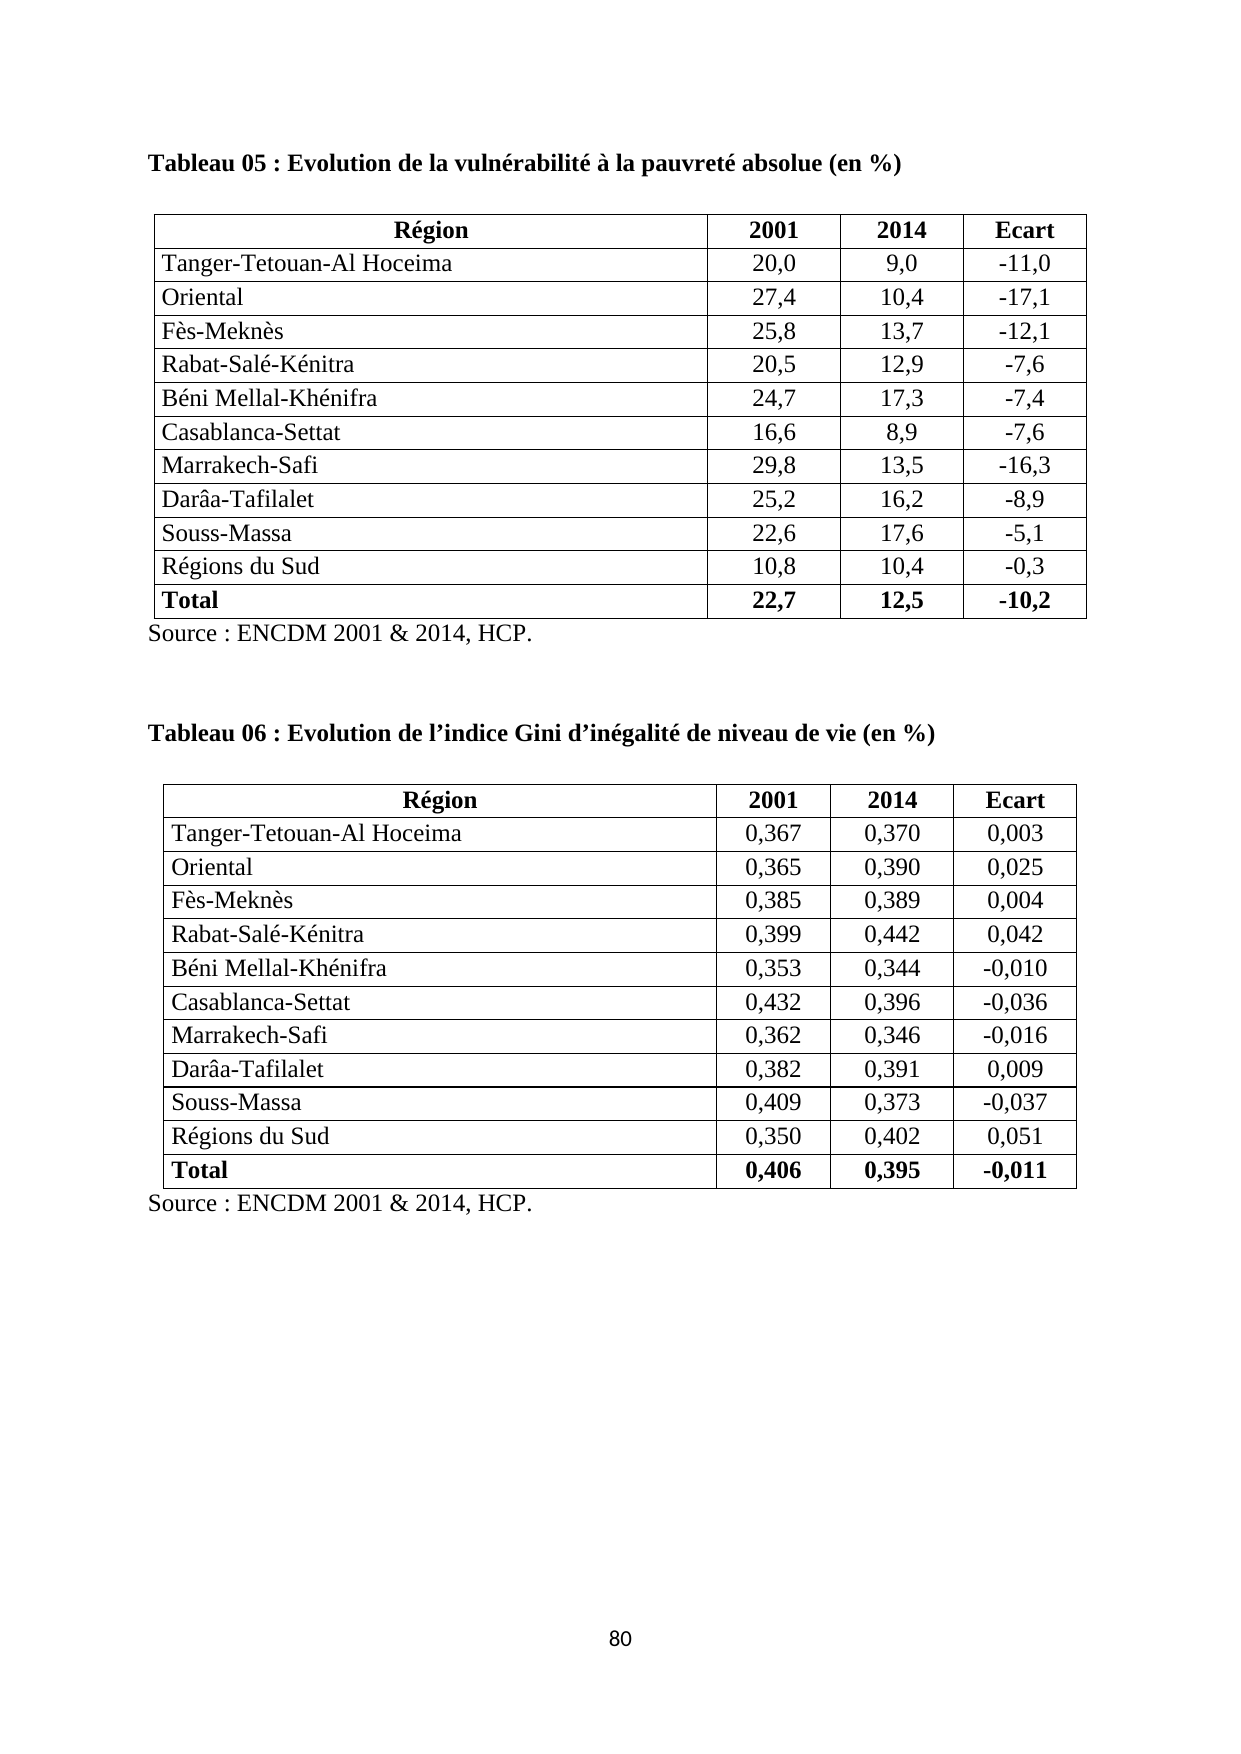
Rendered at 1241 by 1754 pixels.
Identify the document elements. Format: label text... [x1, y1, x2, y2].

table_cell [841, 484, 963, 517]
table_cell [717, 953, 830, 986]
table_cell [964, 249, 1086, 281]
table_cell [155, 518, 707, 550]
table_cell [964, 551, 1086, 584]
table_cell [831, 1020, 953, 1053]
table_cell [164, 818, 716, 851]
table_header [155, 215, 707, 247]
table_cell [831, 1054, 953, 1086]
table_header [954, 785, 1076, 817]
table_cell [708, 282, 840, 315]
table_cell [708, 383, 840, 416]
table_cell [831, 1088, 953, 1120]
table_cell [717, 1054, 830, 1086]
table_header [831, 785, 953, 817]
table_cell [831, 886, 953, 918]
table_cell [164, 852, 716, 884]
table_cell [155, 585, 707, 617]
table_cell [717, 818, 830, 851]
text Tableau 06 : Evolution de l’indice Gini d’inégalité de niveau de vie (en %) [148, 718, 1092, 746]
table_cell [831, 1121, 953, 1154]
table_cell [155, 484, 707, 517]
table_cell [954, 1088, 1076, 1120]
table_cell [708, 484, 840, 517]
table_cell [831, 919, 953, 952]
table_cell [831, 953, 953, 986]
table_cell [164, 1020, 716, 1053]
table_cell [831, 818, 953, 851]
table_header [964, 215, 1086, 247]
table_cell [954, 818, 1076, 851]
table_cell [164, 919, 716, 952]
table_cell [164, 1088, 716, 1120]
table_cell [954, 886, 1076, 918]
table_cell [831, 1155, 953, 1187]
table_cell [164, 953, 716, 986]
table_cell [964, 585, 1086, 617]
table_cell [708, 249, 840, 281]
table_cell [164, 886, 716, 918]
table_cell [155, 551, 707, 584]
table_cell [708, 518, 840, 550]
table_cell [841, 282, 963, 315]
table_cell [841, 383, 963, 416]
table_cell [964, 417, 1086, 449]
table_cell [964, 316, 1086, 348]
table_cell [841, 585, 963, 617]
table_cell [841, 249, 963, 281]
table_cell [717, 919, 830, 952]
text Tableau 05 : Evolution de la vulnérabilité à la pauvreté absolue (en %) [148, 148, 1092, 176]
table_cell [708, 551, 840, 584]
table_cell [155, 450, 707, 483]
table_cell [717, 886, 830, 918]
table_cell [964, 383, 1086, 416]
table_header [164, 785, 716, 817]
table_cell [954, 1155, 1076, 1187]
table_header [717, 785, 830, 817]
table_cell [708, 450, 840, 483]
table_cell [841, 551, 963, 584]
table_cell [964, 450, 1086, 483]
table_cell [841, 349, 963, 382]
text Source : ENCDM 2001 & 2014, HCP. [148, 1188, 1092, 1217]
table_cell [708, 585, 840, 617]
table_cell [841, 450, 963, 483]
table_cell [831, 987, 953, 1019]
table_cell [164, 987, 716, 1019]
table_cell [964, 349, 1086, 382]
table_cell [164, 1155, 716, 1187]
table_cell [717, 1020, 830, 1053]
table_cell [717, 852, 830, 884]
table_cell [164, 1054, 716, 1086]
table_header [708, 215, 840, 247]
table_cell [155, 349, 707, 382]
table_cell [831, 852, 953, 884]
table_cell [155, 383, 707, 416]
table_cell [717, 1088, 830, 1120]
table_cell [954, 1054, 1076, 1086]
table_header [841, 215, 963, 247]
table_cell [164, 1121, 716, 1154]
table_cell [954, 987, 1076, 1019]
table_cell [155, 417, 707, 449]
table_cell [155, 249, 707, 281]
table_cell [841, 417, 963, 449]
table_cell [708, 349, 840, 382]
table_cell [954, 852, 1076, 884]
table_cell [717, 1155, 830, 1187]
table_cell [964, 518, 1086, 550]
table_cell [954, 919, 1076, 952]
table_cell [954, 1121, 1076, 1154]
text Source : ENCDM 2001 & 2014, HCP. [148, 618, 1092, 647]
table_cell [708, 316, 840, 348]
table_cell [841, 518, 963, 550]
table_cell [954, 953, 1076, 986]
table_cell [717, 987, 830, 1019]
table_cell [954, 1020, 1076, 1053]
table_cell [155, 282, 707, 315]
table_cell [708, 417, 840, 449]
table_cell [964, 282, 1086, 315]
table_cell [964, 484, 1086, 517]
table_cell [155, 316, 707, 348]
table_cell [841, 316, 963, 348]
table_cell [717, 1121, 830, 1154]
